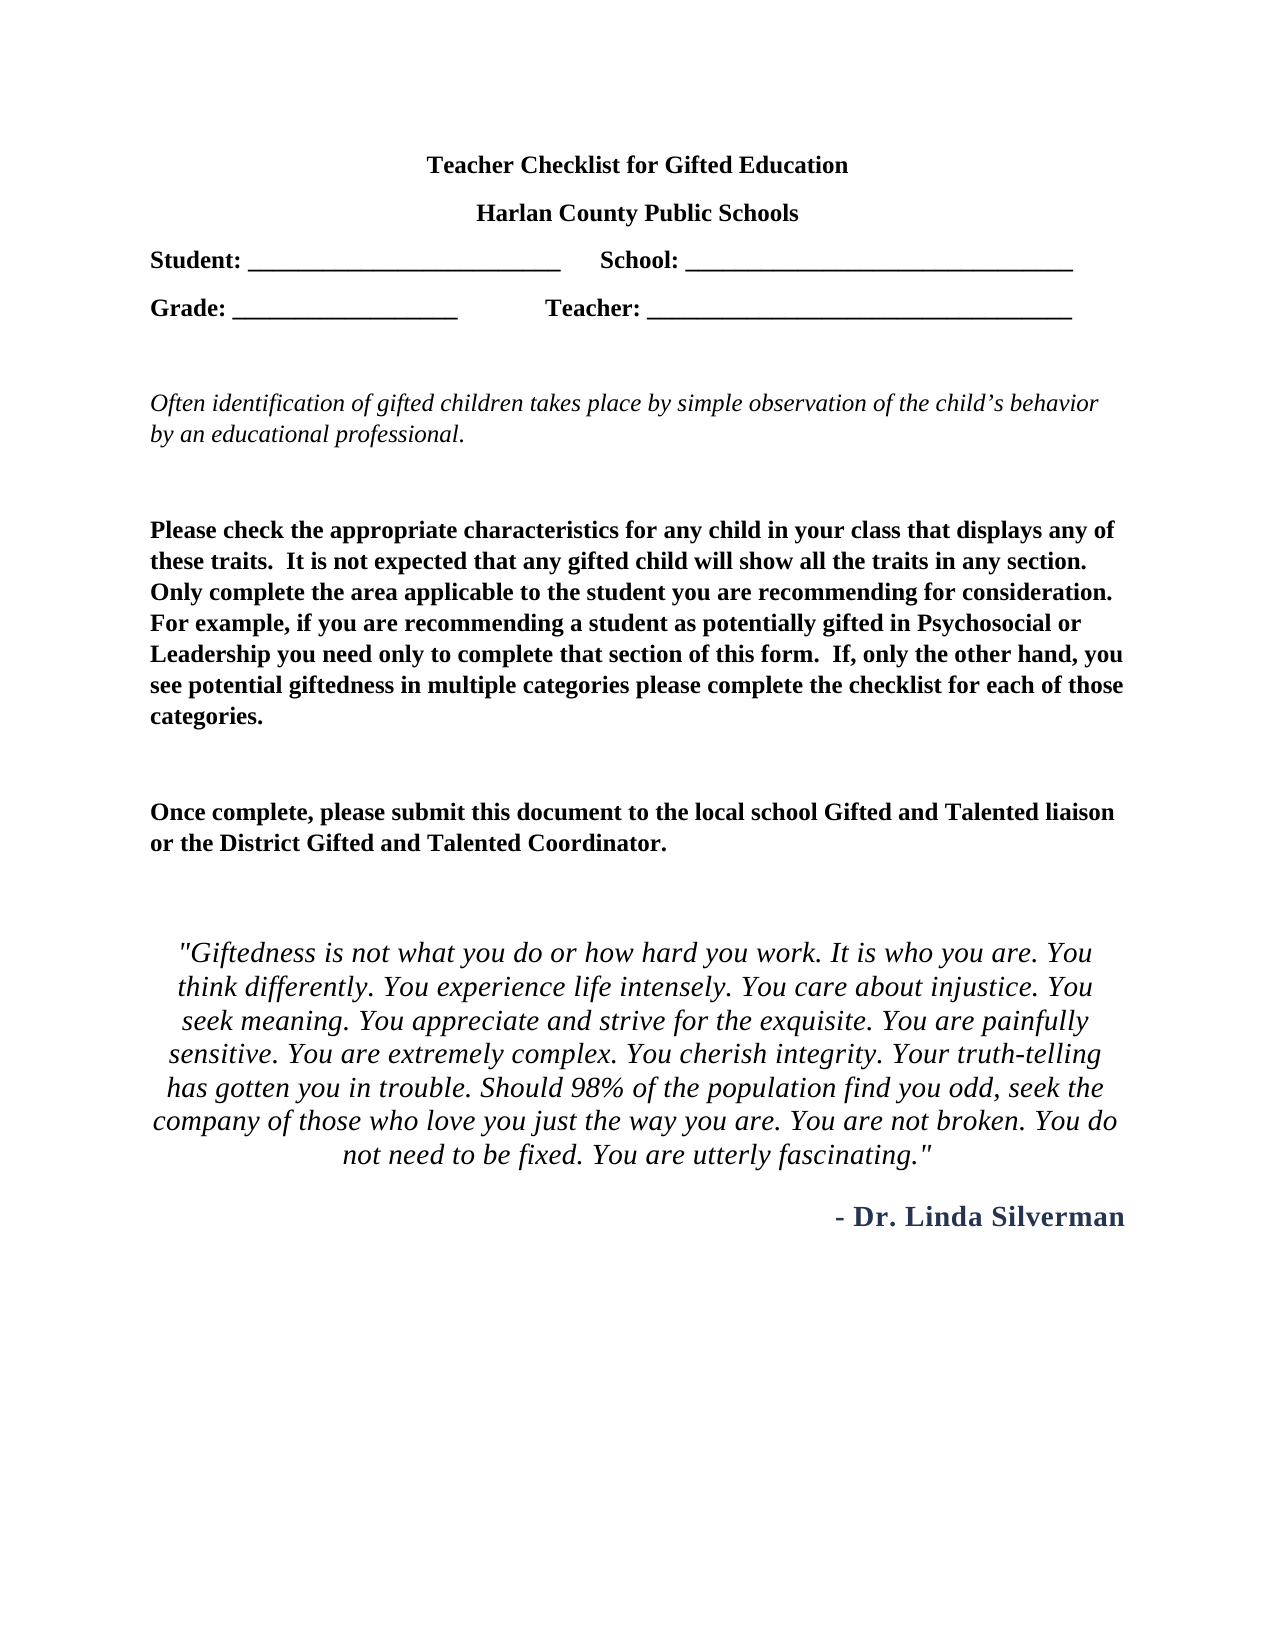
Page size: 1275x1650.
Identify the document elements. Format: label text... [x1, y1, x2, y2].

text Grade: __________________ Teacher: __________________________________ [150, 293, 1125, 322]
text Harlan County Public Schools [150, 198, 1125, 226]
text Please check the appropriate characteristics for any child in your class that displays any of these traits. It is not expected that any gifted child will show all the traits in any section. Only complete the area applicable to the student you are recommending for consideration. For example, if you are recommending a student as potentially gifted in Psychosocial or Leadership you need only to complete that section of this form. If, only the other hand, you see potential giftedness in multiple categories please complete the checklist for each of those categories. [150, 515, 1125, 730]
text Student: _________________________ School: _______________________________ [150, 245, 1125, 274]
text Often identification of gifted children takes place by simple observation of the child’s behavior by an educational professional. [150, 388, 1125, 448]
text Once complete, please submit this document to the local school Gifted and Talented liaison or the District Gifted and Talented Coordinator. [150, 797, 1125, 856]
text - Dr. Linda Silverman [150, 1199, 1125, 1233]
text Teacher Checklist for Gifted Education [150, 150, 1125, 179]
text "Giftedness is not what you do or how hard you work. It is who you are. You think differently. You experience life intensely. You care about injustice. You seek meaning. You appreciate and strive for the exquisite. You are painfully sensitive. You are extremely complex. You cherish integrity. Your truth-telling has gotten you in trouble. Should 98% of the population find you odd, seek the company of those who love you just the way you are. You are not broken. You do not need to be fixed. You are utterly fascinating." [150, 936, 1125, 1170]
